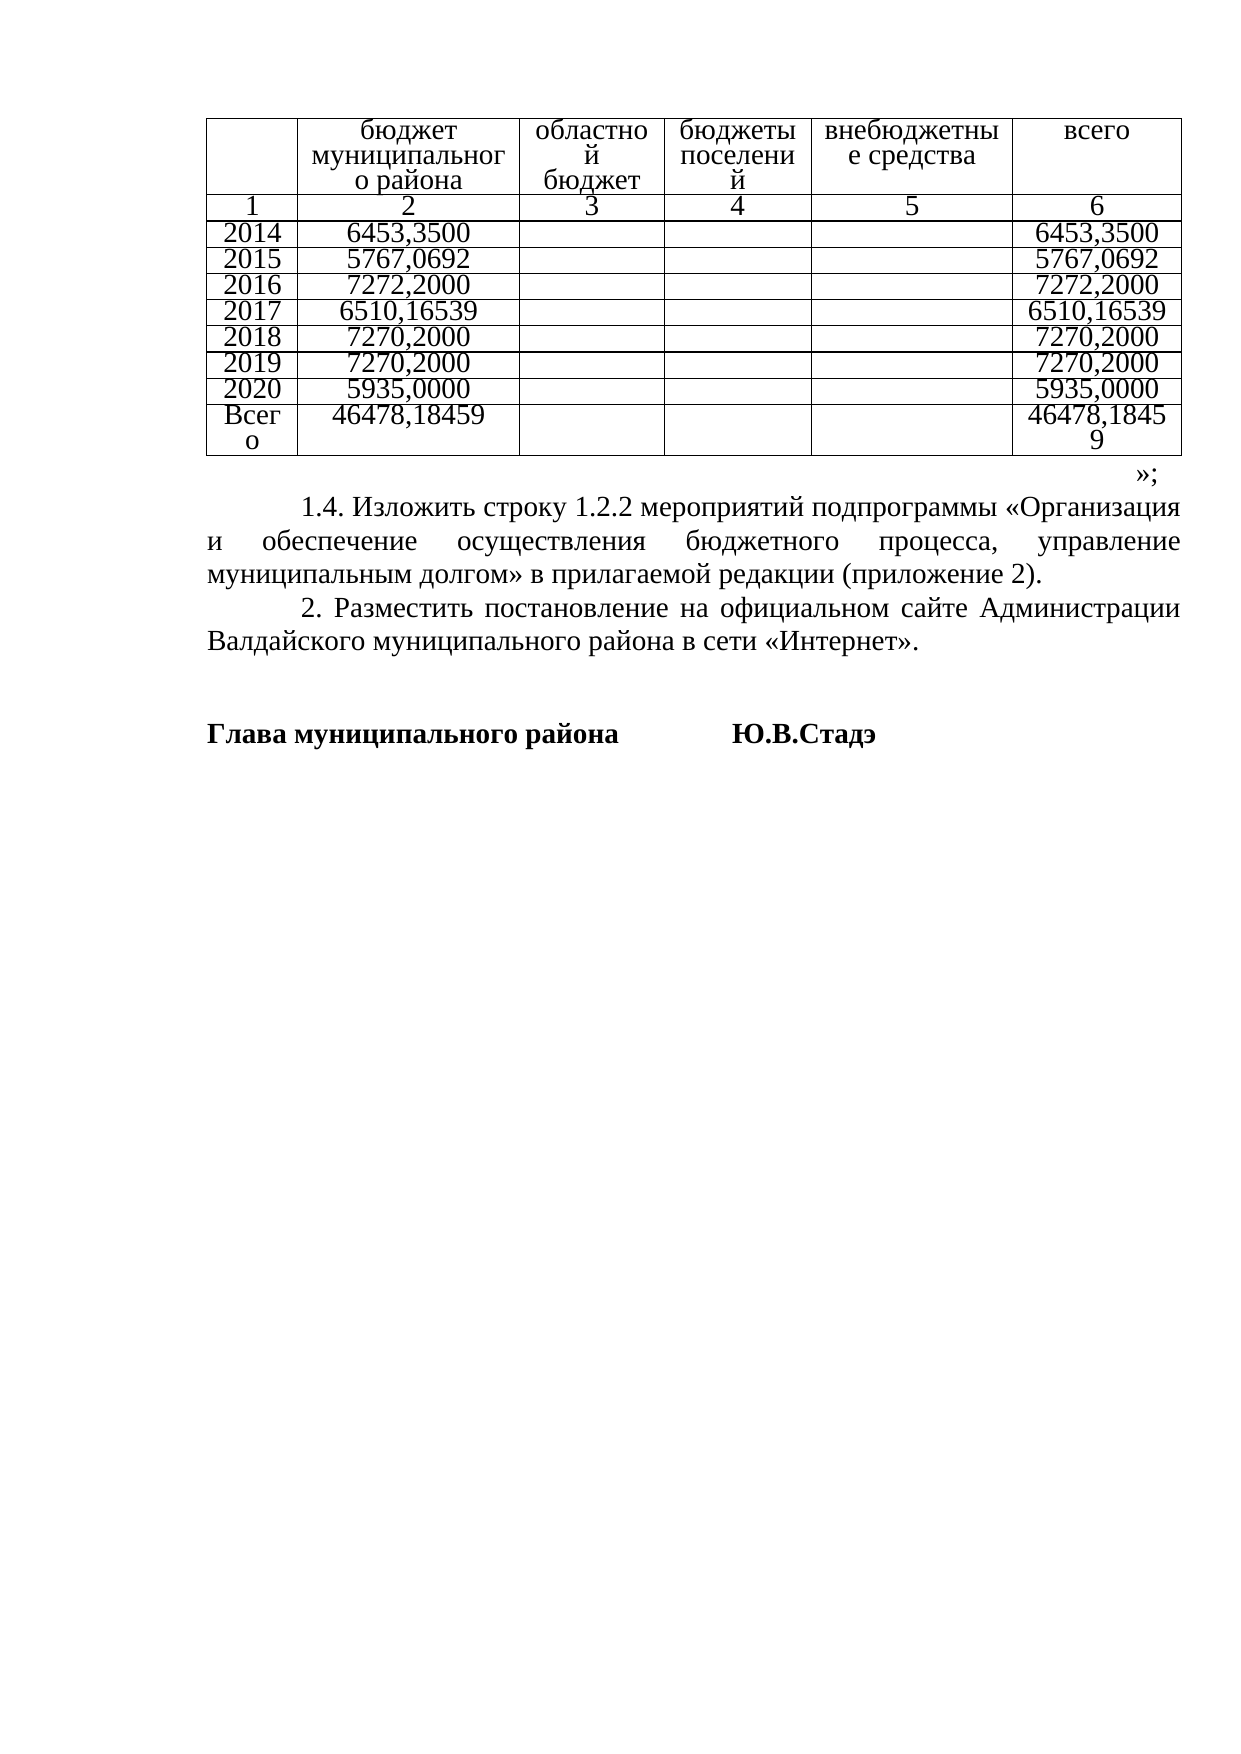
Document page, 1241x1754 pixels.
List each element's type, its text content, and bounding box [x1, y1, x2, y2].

table_cell 2017 [207, 300, 297, 325]
table_cell [520, 353, 664, 377]
table_cell 2016 [207, 274, 297, 299]
table_cell 6453,3500 [298, 222, 519, 247]
table_cell 7272,2000 [1013, 274, 1181, 299]
table_cell 2018 [207, 326, 297, 351]
table_cell 2 [298, 195, 519, 220]
table_cell 2014 [207, 222, 297, 247]
text Глава муниципального района Ю.В.Стадэ [207, 724, 1181, 749]
table_cell 46478,18459 [1013, 405, 1181, 454]
text 2. Разместить постановление на официальном сайте Администрации Валдайского муниципального района в сети «Интернет». [207, 590, 1181, 657]
table_cell [812, 300, 1012, 325]
table_cell 1 [207, 195, 297, 220]
table_cell [812, 248, 1012, 273]
table_cell [665, 326, 811, 351]
table_cell 5767,0692 [1013, 248, 1181, 273]
text 1.4. Изложить строку 1.2.2 мероприятий подпрограммы «Организация и обеспечение осуществления бюджетного процесса, управление муниципальным долгом» в прилагаемой редакции (приложение 2). [207, 489, 1181, 590]
table_cell [812, 222, 1012, 247]
table_cell [520, 405, 664, 454]
table_cell 5767,0692 [298, 248, 519, 273]
table_cell 7270,2000 [1013, 326, 1181, 351]
table_cell [812, 274, 1012, 299]
table_cell 2020 [207, 379, 297, 403]
table_cell [520, 248, 664, 273]
table_cell [520, 222, 664, 247]
table_cell всего [1013, 119, 1181, 194]
table_cell 6 [1013, 195, 1181, 220]
table_cell Всего [207, 405, 297, 454]
table_cell [812, 326, 1012, 351]
table_cell [665, 353, 811, 377]
table_cell 2019 [207, 353, 297, 377]
table_cell [520, 379, 664, 403]
table_cell [665, 248, 811, 273]
table_cell 5935,0000 [1013, 379, 1181, 403]
table_cell 6510,16539 [298, 300, 519, 325]
table_cell 7272,2000 [298, 274, 519, 299]
table_cell [665, 300, 811, 325]
table_cell 6510,16539 [1013, 300, 1181, 325]
table_cell [812, 379, 1012, 403]
table_cell 7270,2000 [298, 353, 519, 377]
table_cell 7270,2000 [1013, 353, 1181, 377]
table_cell областной бюджет [520, 119, 664, 194]
table_header Год [207, 119, 297, 194]
table_cell [665, 274, 811, 299]
table_cell внебюджетные средства [812, 119, 1012, 194]
table_cell 2015 [207, 248, 297, 273]
table_cell 5935,0000 [298, 379, 519, 403]
table_cell [812, 353, 1012, 377]
table_cell 6453,3500 [1013, 222, 1181, 247]
table_cell 46478,18459 [298, 405, 519, 454]
table_cell [812, 405, 1012, 454]
table_cell 5 [812, 195, 1012, 220]
table_cell 4 [665, 195, 811, 220]
table_cell 3 [520, 195, 664, 220]
table_cell [520, 274, 664, 299]
text »; [998, 456, 1181, 489]
table_cell бюджеты поселений [665, 119, 811, 194]
table_cell [520, 326, 664, 351]
table_cell бюджет муниципального района [298, 119, 519, 194]
table_cell [520, 300, 664, 325]
table_cell [665, 379, 811, 403]
table_cell 7270,2000 [298, 326, 519, 351]
table_cell [665, 405, 811, 454]
table_cell [665, 222, 811, 247]
